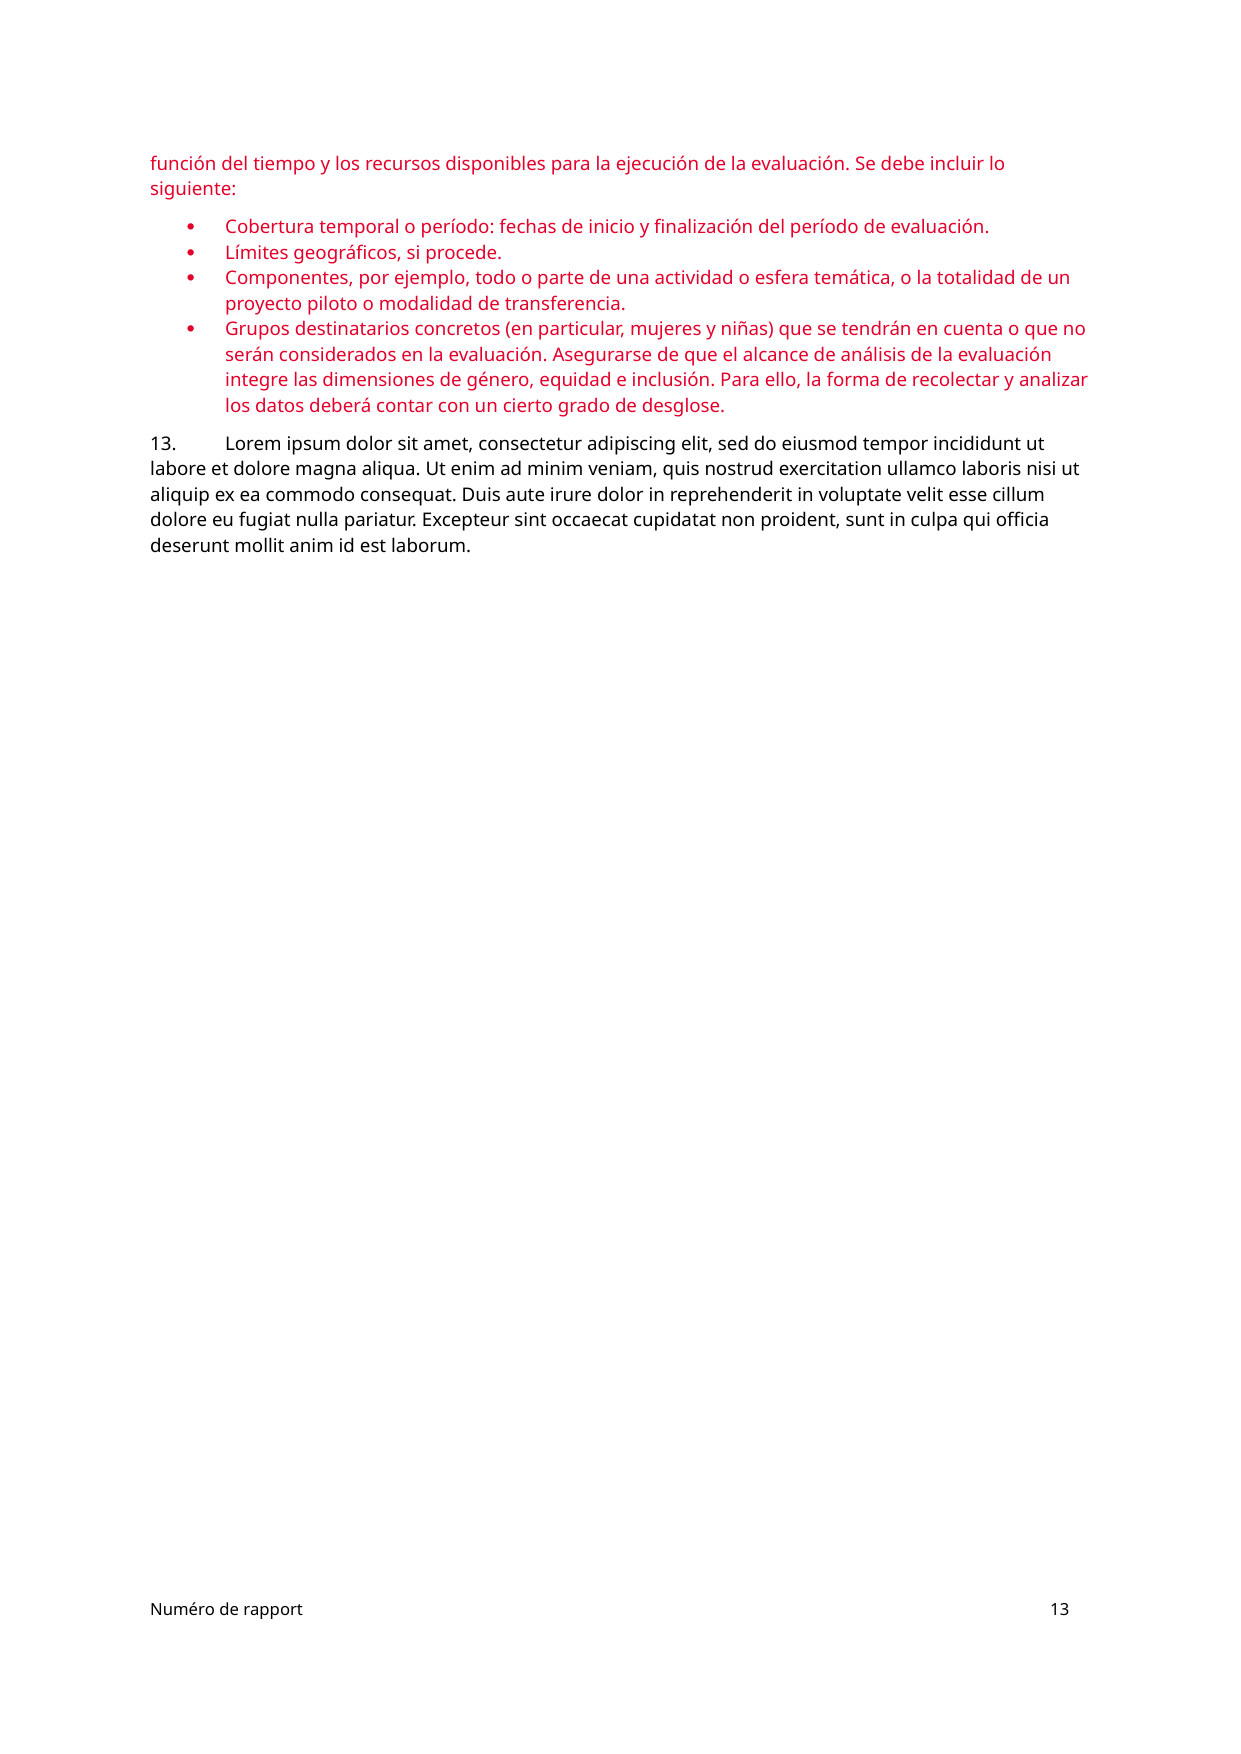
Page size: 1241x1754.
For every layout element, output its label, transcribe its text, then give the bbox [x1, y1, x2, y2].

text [150, 150, 1090, 201]
list Cobertura temporal o período: fechas de inicio y finalización del período de evaluación. [187, 213, 1090, 239]
list Grupos destinatarios concretos (en particular, mujeres y niñas) que se tendrán en cuenta o que no serán considerados en la evaluación. Asegurarse de que el alcance de análisis de la evaluación integre las dimensiones de género, equidad e inclusión. Para ello, la forma de recolectar y analizar los datos deberá contar con un cierto grado de desglose. [187, 316, 1090, 418]
list Límites geográficos, si procede. [187, 239, 1090, 264]
list Componentes, por ejemplo, todo o parte de una actividad o esfera temática, o la totalidad de un proyecto piloto o modalidad de transferencia. [187, 264, 1090, 316]
